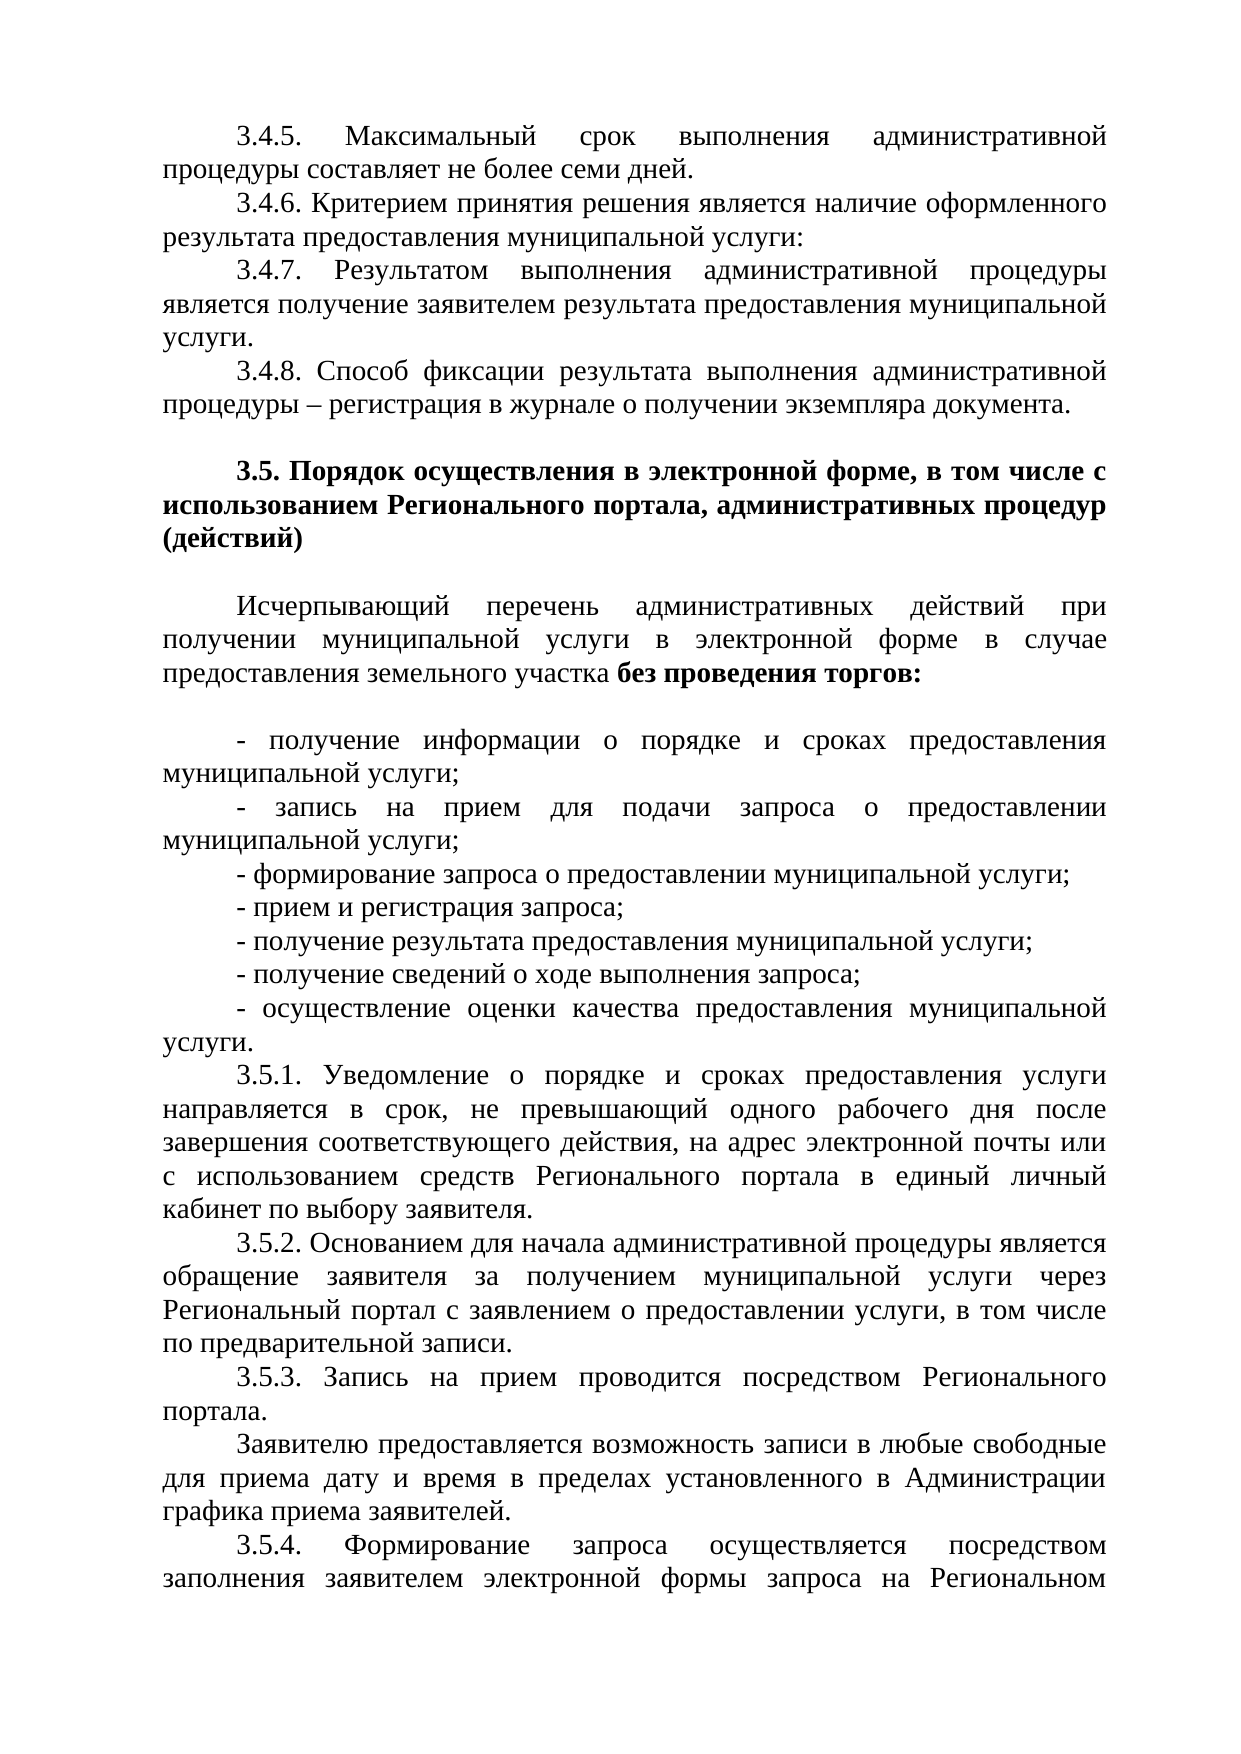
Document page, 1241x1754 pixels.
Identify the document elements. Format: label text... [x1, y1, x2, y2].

text 3.5. Порядок осуществления в электронной форме, в том числе с использованием Регионального портала, административных процедур (действий) [162, 453, 1107, 554]
text Исчерпывающий перечень административных действий при получении муниципальной услуги в электронной форме в случае предоставления земельного участка без проведения торгов: [162, 588, 1107, 688]
text 3.5.3. Запись на прием проводится посредством Регионального портала. [162, 1359, 1107, 1426]
text - запись на прием для подачи запроса о предоставлении муниципальной услуги; [162, 789, 1107, 856]
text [162, 1527, 1107, 1594]
text Заявителю предоставляется возможность записи в любые свободные для приема дату и время в пределах установленного в Администрации графика приема заявителей. [162, 1426, 1107, 1527]
text - получение информации о порядке и сроках предоставления муниципальной услуги; [162, 722, 1107, 789]
text - осуществление оценки качества предоставления муниципальной услуги. [162, 990, 1107, 1057]
text - прием и регистрация запроса; [162, 889, 1107, 923]
text 3.4.5. Максимальный срок выполнения административной процедуры составляет не более семи дней. [162, 118, 1107, 185]
text - формирование запроса о предоставлении муниципальной услуги; [162, 856, 1107, 889]
text 3.4.6. Критерием принятия решения является наличие оформленного результата предоставления муниципальной услуги: [162, 185, 1107, 252]
text - получение сведений о ходе выполнения запроса; [162, 957, 1107, 990]
text 3.5.2. Основанием для начала административной процедуры является обращение заявителя за получением муниципальной услуги через Региональный портал с заявлением о предоставлении услуги, в том числе по предварительной записи. [162, 1225, 1107, 1359]
text 3.4.8. Способ фиксации результата выполнения административной процедуры – регистрация в журнале о получении экземпляра документа. [162, 353, 1107, 420]
text 3.4.7. Результатом выполнения административной процедуры является получение заявителем результата предоставления муниципальной услуги. [162, 252, 1107, 353]
text - получение результата предоставления муниципальной услуги; [162, 923, 1107, 957]
text 3.5.1. Уведомление о порядке и сроках предоставления услуги направляется в срок, не превышающий одного рабочего дня после завершения соответствующего действия, на адрес электронной почты или с использованием средств Регионального портала в единый личный кабинет по выбору заявителя. [162, 1057, 1107, 1225]
